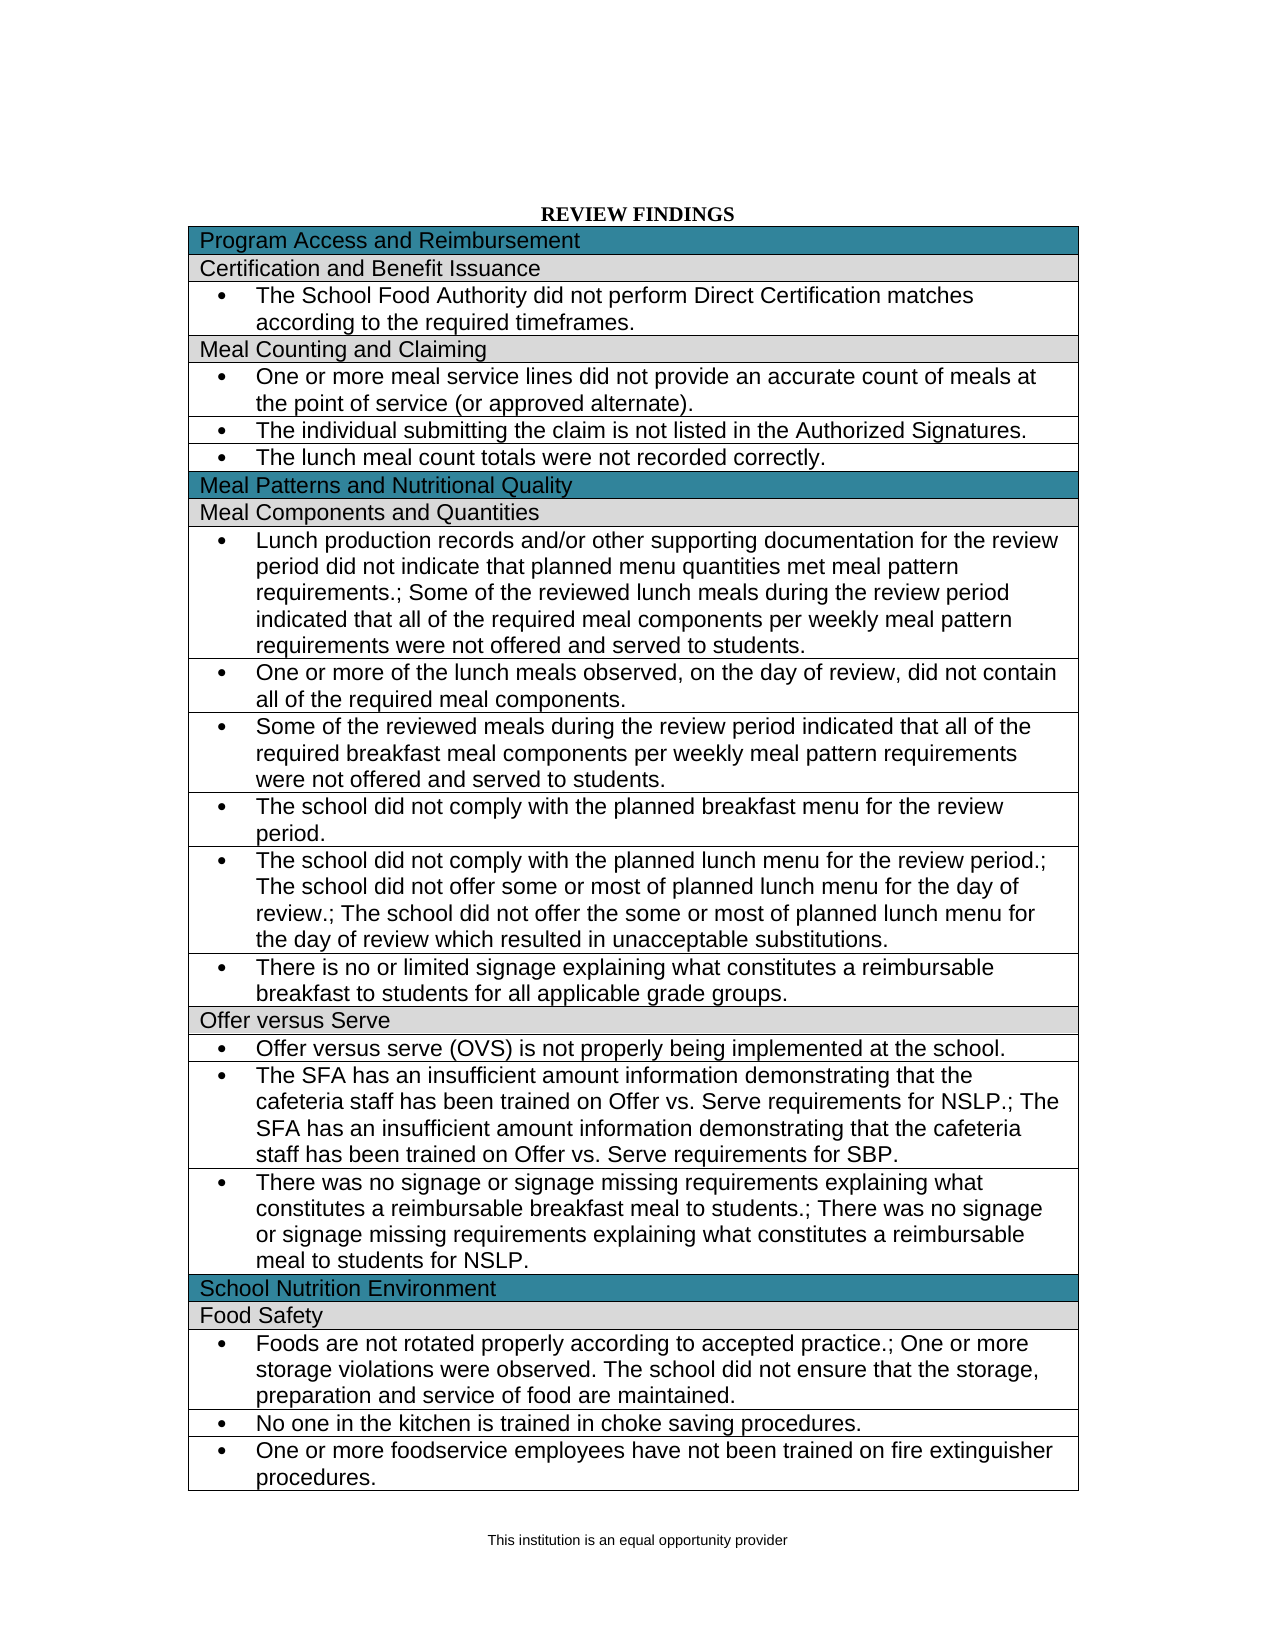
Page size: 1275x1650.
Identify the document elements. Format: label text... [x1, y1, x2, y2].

table_cell Offer versus Serve [189, 1007, 1078, 1033]
table_cell The school did not comply with the planned lunch menu for the review period.; The school did not offer some or most of planned lunch menu for the day of review.; The school did not offer the some or most of planned lunch menu for the day of review which resulted in unacceptable substitutions. [189, 847, 1078, 952]
table_cell The lunch meal count totals were not recorded correctly. [189, 444, 1078, 471]
table_cell Foods are not rotated properly according to accepted practice.; One or more storage violations were observed. The school did not ensure that the storage, preparation and service of food are maintained. [189, 1330, 1078, 1409]
table_cell One or more of the lunch meals observed, on the day of review, did not contain all of the required meal components. [189, 659, 1078, 712]
table_cell Meal Counting and Claiming [189, 336, 1078, 362]
table_cell Some of the reviewed meals during the review period indicated that all of the required breakfast meal components per weekly meal pattern requirements were not offered and served to students. [189, 713, 1078, 792]
table_header Program Access and Reimbursement [189, 227, 1078, 254]
table_cell Certification and Benefit Issuance [189, 255, 1078, 281]
table_cell The School Food Authority did not perform Direct Certification matches according to the required timeframes. [189, 282, 1078, 335]
table_cell No one in the kitchen is trained in choke saving procedures. [189, 1410, 1078, 1436]
table_cell The SFA has an insufficient amount information demonstrating that the cafeteria staff has been trained on Offer vs. Serve requirements for NSLP.; The SFA has an insufficient amount information demonstrating that the cafeteria staff has been trained on Offer vs. Serve requirements for SBP. [189, 1062, 1078, 1167]
table_cell There was no signage or signage missing requirements explaining what constitutes a reimbursable breakfast meal to students.; There was no signage or signage missing requirements explaining what constitutes a reimbursable meal to students for NSLP. [189, 1169, 1078, 1274]
table_cell Offer versus serve (OVS) is not properly being implemented at the school. [189, 1035, 1078, 1061]
table_cell There is no or limited signage explaining what constitutes a reimbursable breakfast to students for all applicable grade groups. [189, 954, 1078, 1006]
table_cell The individual submitting the claim is not listed in the Authorized Signatures. [189, 417, 1078, 443]
text REVIEW FINDINGS [187, 202, 1087, 226]
table_cell Meal Components and Quantities [189, 499, 1078, 526]
table_cell Meal Patterns and Nutritional Quality [189, 472, 1078, 498]
table_cell Lunch production records and/or other supporting documentation for the review period did not indicate that planned menu quantities met meal pattern requirements.; Some of the reviewed lunch meals during the review period indicated that all of the required meal components per weekly meal pattern requirements were not offered and served to students. [189, 527, 1078, 658]
table_cell One or more meal service lines did not provide an accurate count of meals at the point of service (or approved alternate). [189, 363, 1078, 416]
table_cell Food Safety [189, 1302, 1078, 1329]
table_cell School Nutrition Environment [189, 1275, 1078, 1301]
table_cell The school did not comply with the planned breakfast menu for the review period. [189, 793, 1078, 846]
table_cell One or more foodservice employees have not been trained on fire extinguisher procedures. [189, 1437, 1078, 1490]
